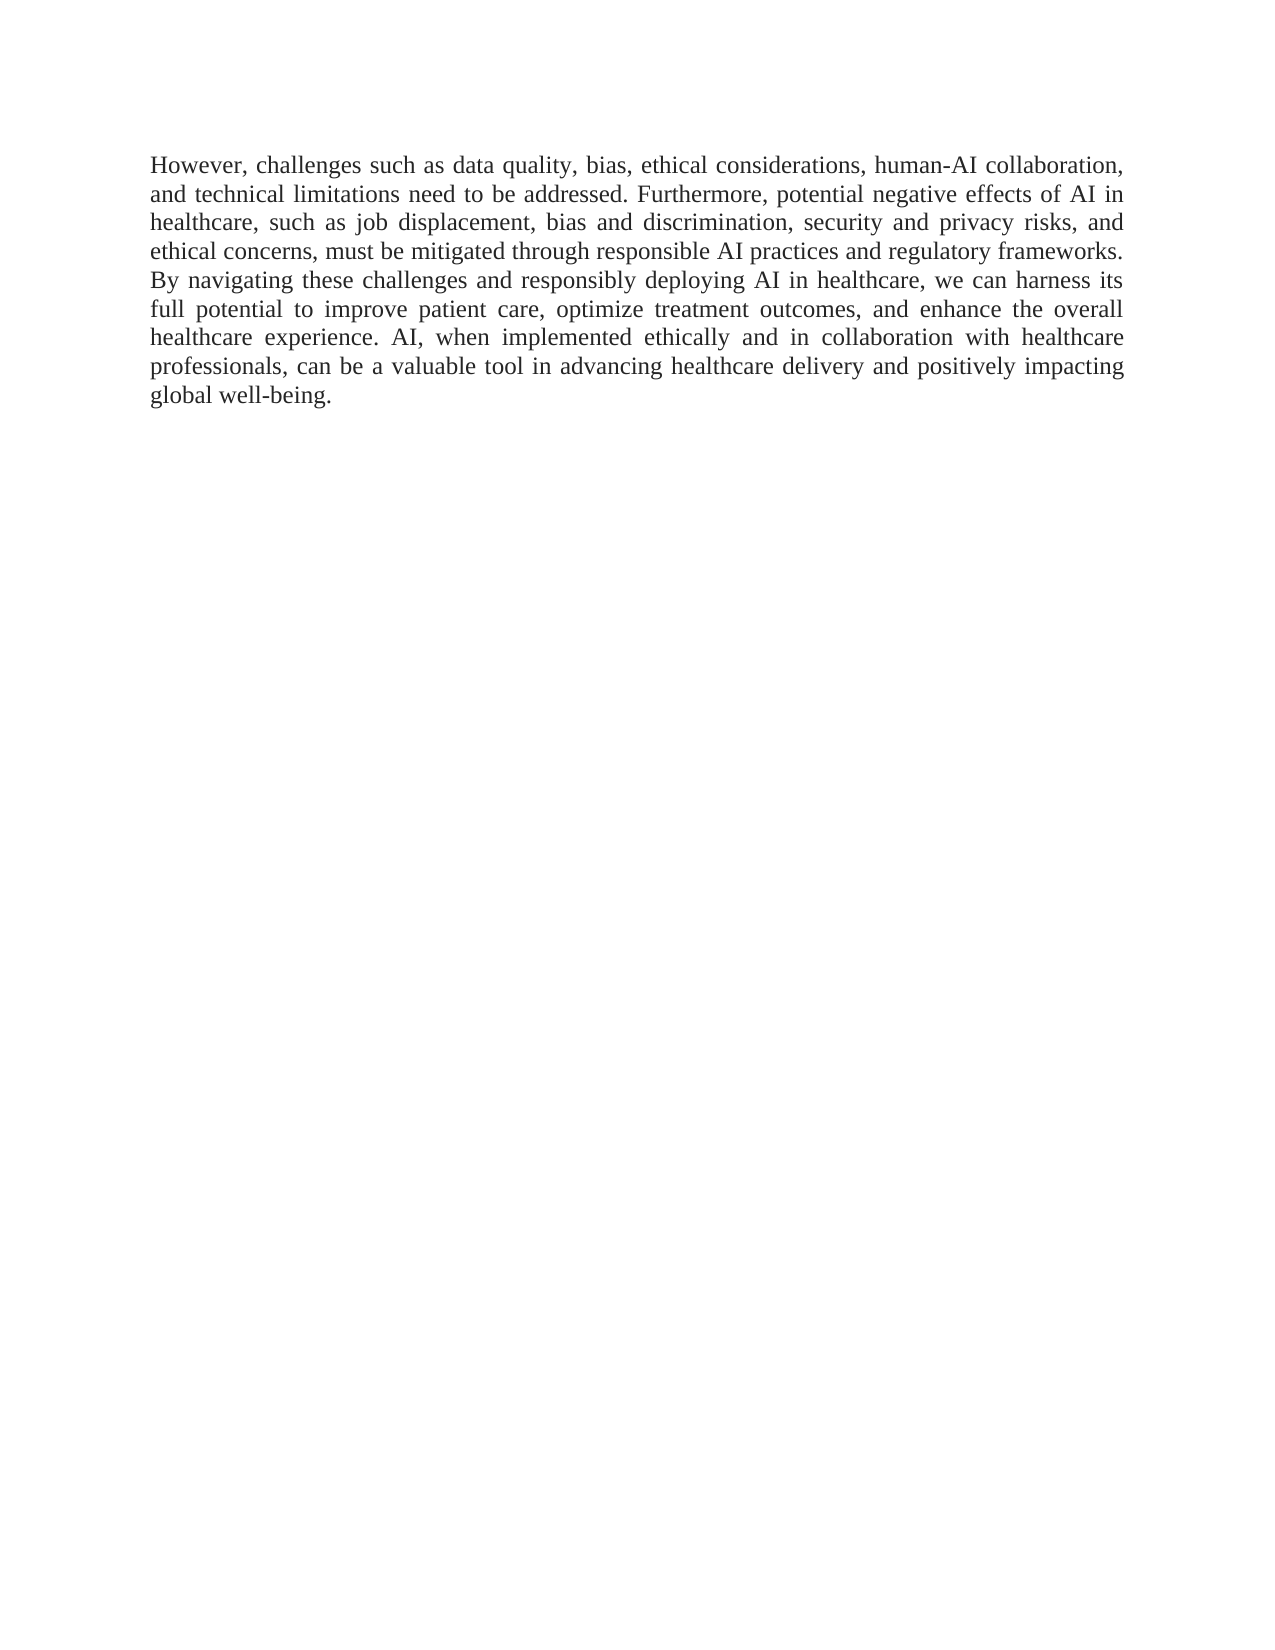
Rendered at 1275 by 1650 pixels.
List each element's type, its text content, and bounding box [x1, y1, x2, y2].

text However, challenges such as data quality, bias, ethical considerations, human-AI collaboration, and technical limitations need to be addressed. Furthermore, potential negative effects of AI in healthcare, such as job displacement, bias and discrimination, security and privacy risks, and ethical concerns, must be mitigated through responsible AI practices and regulatory frameworks. By navigating these challenges and responsibly deploying AI in healthcare, we can harness its full potential to improve patient care, optimize treatment outcomes, and enhance the overall healthcare experience. AI, when implemented ethically and in collaboration with healthcare professionals, can be a valuable tool in advancing healthcare delivery and positively impacting global well-being. [150, 237, 1125, 495]
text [150, 150, 1125, 207]
